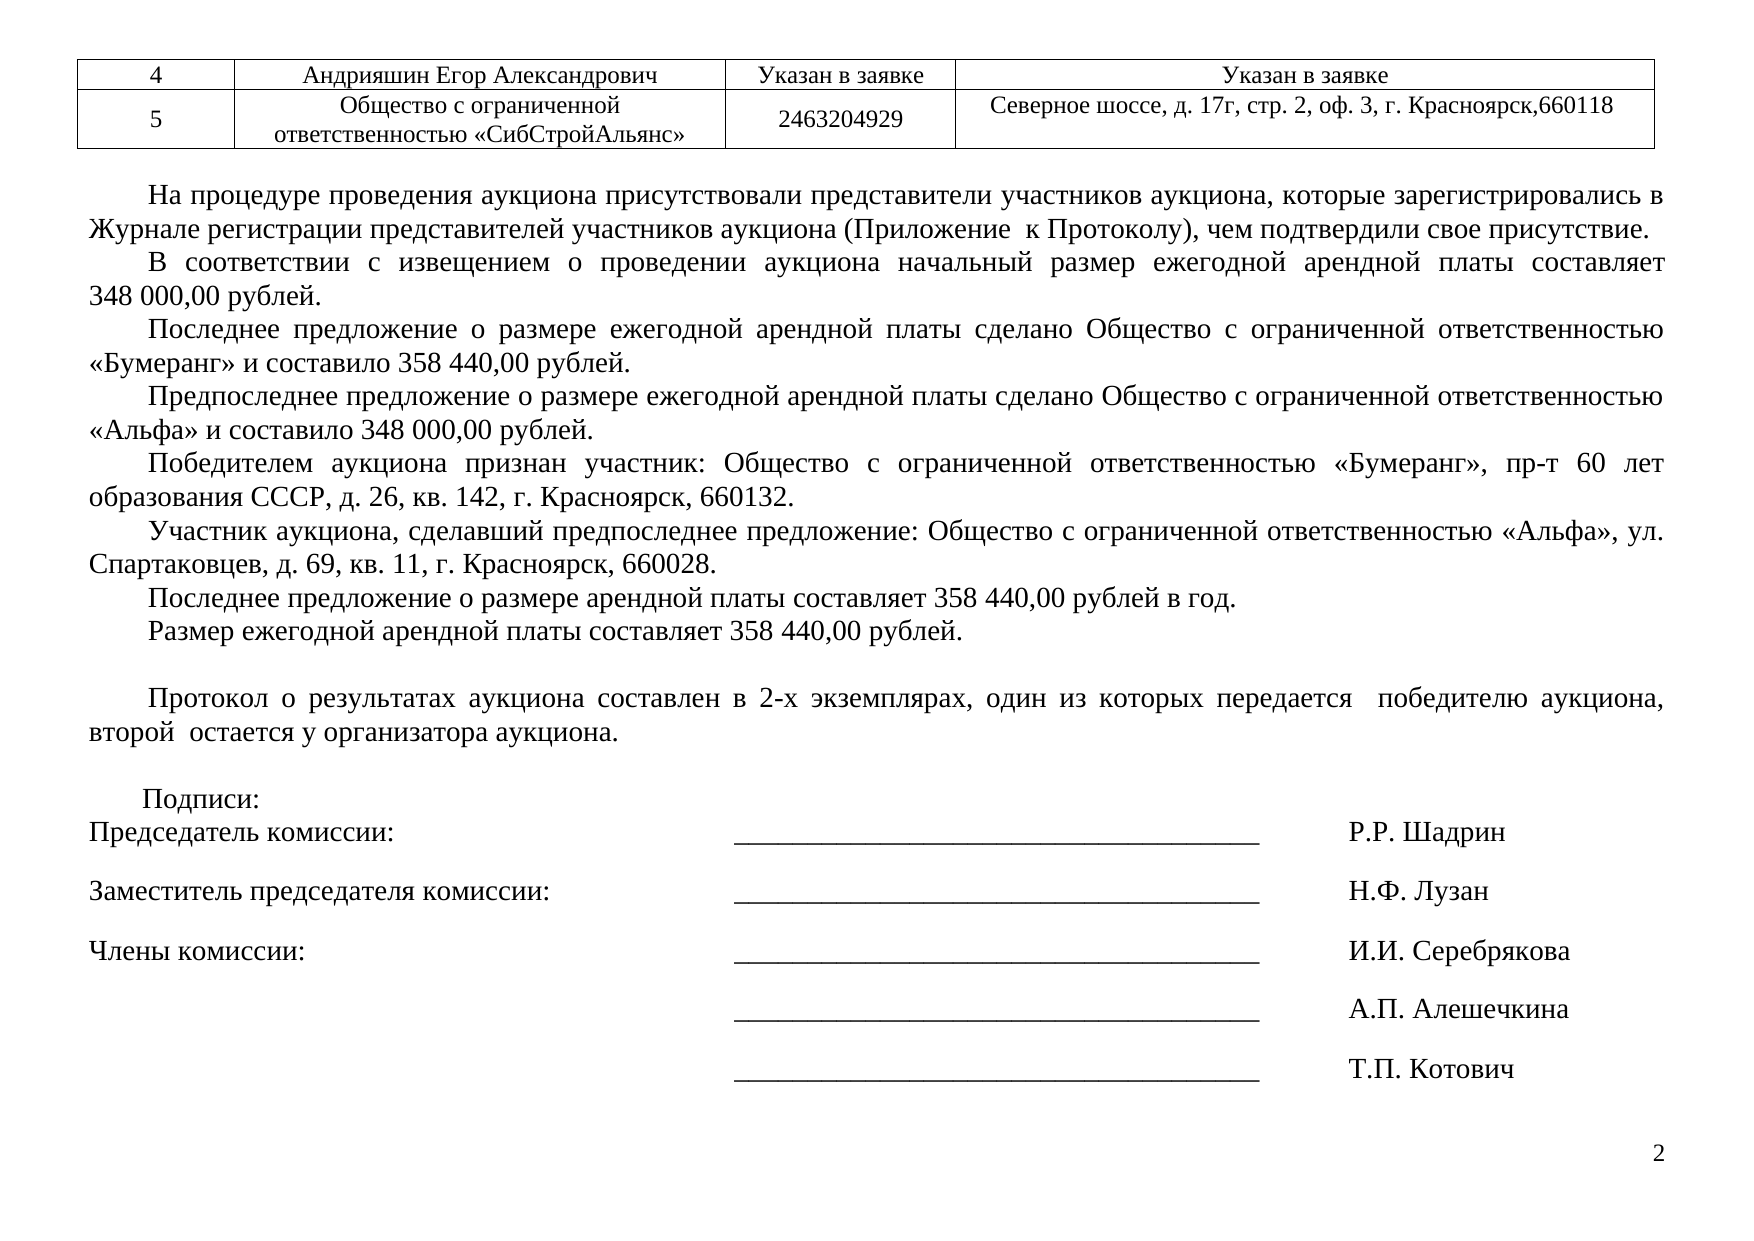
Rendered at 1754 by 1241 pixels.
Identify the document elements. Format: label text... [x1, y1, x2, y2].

text Размер ежегодной арендной платы составляет 358 440,00 рублей. [89, 613, 1665, 647]
table_cell Заместитель председателя комиссии: [78, 874, 723, 933]
table_cell А.П. Алешечкина [1337, 992, 1654, 1051]
table_header Председатель комиссии: [78, 815, 723, 873]
text На процедуре проведения аукциона присутствовали представители участников аукциона, которые зарегистрировались в Журнале регистрации представителей участников аукциона (Приложение к Протоколу), чем подтвердили свое присутствие. [89, 177, 1665, 244]
text Последнее предложение о размере ежегодной арендной платы сделано Общество с ограниченной ответственностью «Бумеранг» и составило 358 440,00 рублей. [89, 311, 1665, 378]
table_cell Указан в заявке [726, 60, 955, 89]
table_cell 2463204929 [726, 90, 955, 147]
text Победителем аукциона признан участник: Общество с ограниченной ответственностью «Бумеранг», пр-т 60 лет образования СССР, д. 26, кв. 142, г. Красноярск, 660132. [89, 446, 1665, 513]
text Протокол о результатах аукциона составлен в 2-х экземплярах, один из которых передается победителю аукциона, второй остается у организатора аукциона. [89, 680, 1665, 747]
text Последнее предложение о размере арендной платы составляет 358 440,00 рублей в год. [89, 580, 1665, 613]
text Предпоследнее предложение о размере ежегодной арендной платы сделано Общество с ограниченной ответственностью «Альфа» и составило 348 000,00 рублей. [89, 378, 1665, 446]
table_cell ____________________________________ [723, 1051, 1337, 1110]
table_cell ____________________________________ [723, 992, 1337, 1051]
text Подписи: [89, 781, 1665, 814]
table_cell Общество с ограниченной ответственностью «СибСтройАльянс» [235, 90, 725, 147]
table_cell ____________________________________ [723, 933, 1337, 992]
table_cell Андрияшин Егор Александрович [235, 60, 725, 89]
table_cell И.И. Серебрякова [1337, 933, 1654, 992]
table_cell Указан в заявке [956, 60, 1654, 89]
table_cell Т.П. Котович [1337, 1051, 1654, 1110]
text В соответствии с извещением о проведении аукциона начальный размер ежегодной арендной платы составляет 348 000,00 рублей. [89, 244, 1665, 311]
table_cell Н.Ф. Лузан [1337, 874, 1654, 933]
table_cell 5 [78, 90, 234, 147]
table_header Р.Р. Шадрин [1337, 815, 1654, 873]
text Участник аукциона, сделавший предпоследнее предложение: Общество с ограниченной ответственностью «Альфа», ул. Спартаковцев, д. 69, кв. 11, г. Красноярск, 660028. [89, 513, 1665, 580]
table_cell ____________________________________ [723, 874, 1337, 933]
table_cell Северное шоссе, д. 17г, стр. 2, оф. 3, г. Красноярск,660118 [956, 90, 1654, 147]
table_cell 4 [78, 60, 234, 89]
table_cell Члены комиссии: [78, 933, 723, 1110]
table_header ____________________________________ [723, 815, 1337, 873]
